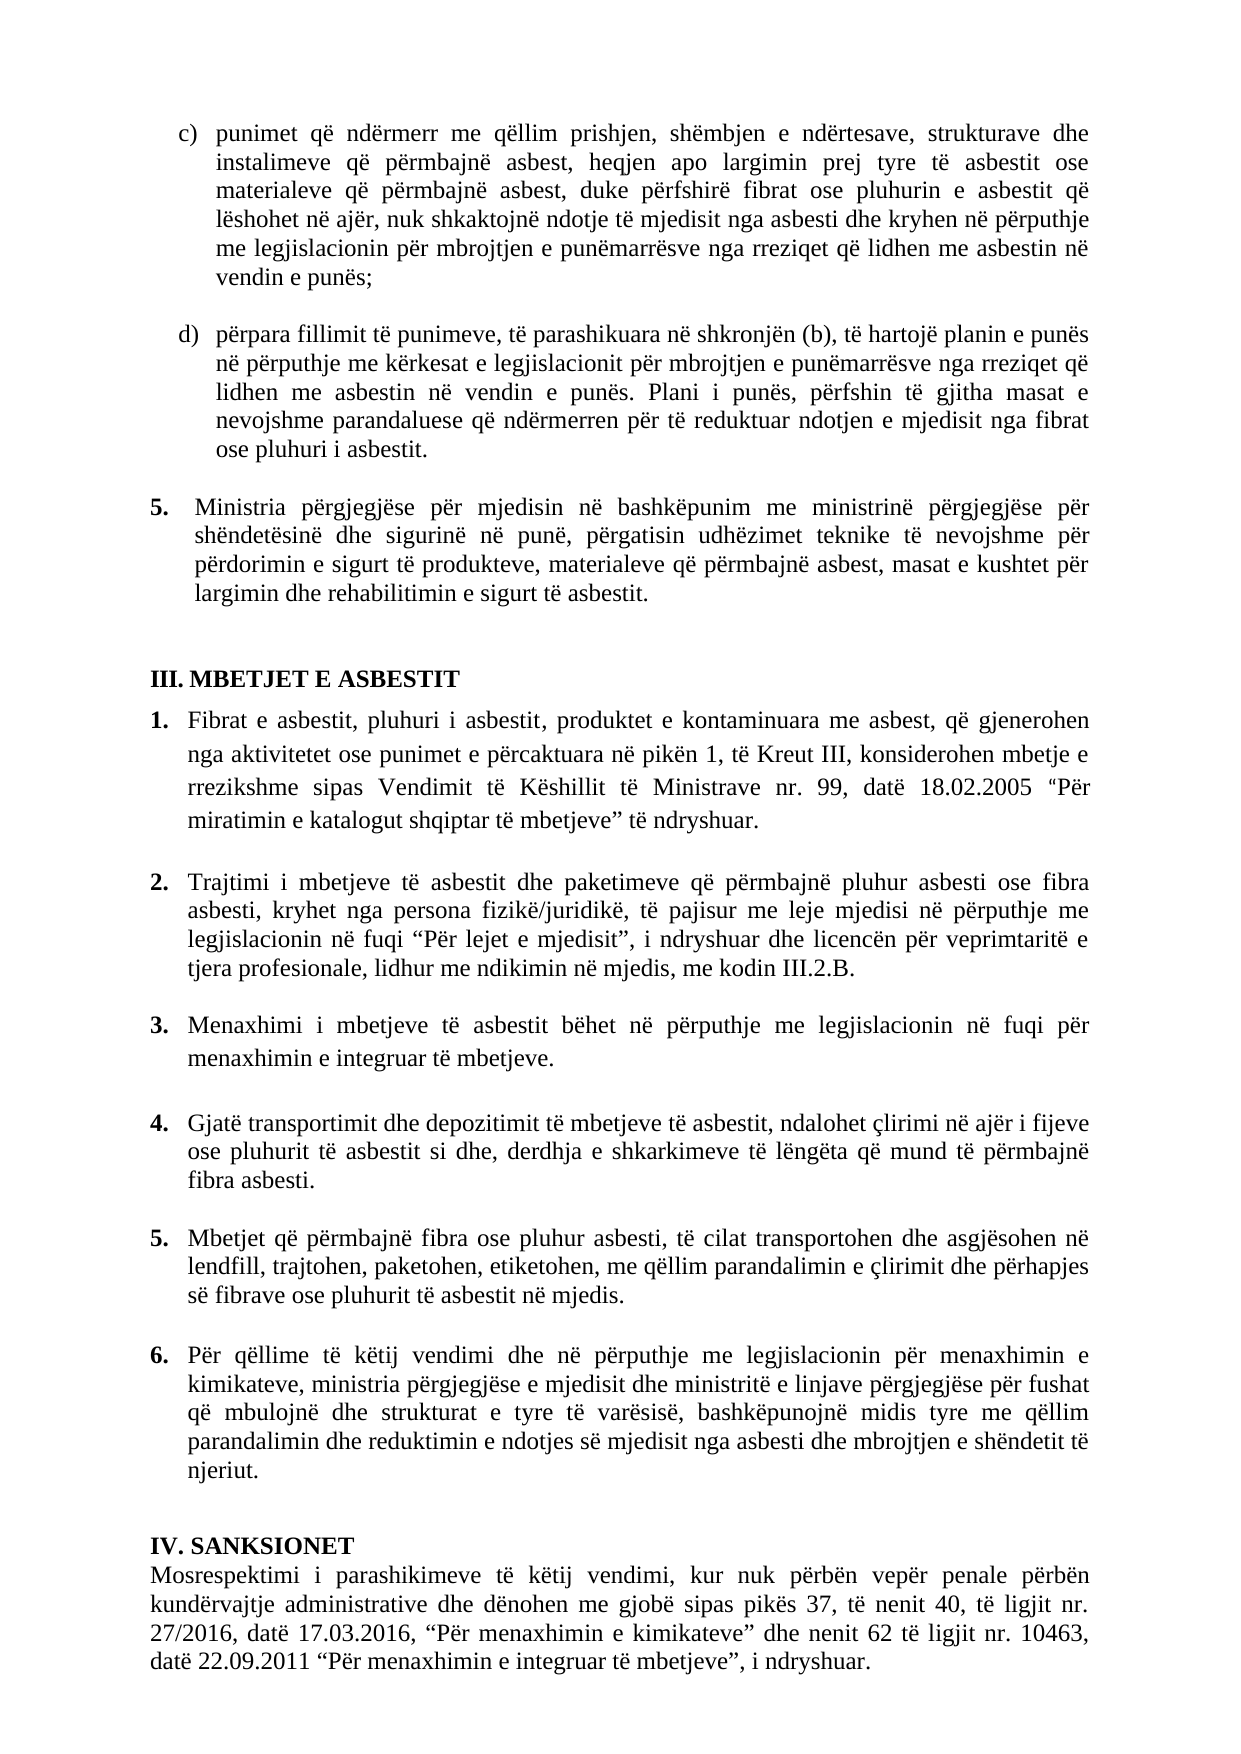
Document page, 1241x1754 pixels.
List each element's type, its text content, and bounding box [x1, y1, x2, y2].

text IV. SANKSIONET [150, 1531, 1090, 1560]
list Trajtimi i mbetjeve të asbestit dhe paketimeve që përmbajnë pluhur asbesti ose fibra asbesti, kryhet nga persona fizikë/juridikë, të pajisur me leje mjedisi në përputhje me legjislacionin në fuqi “Për lejet e mjedisit”, i ndryshuar dhe licencën për veprimtaritë e tjera profesionale, lidhur me ndikimin në mjedis, me kodin III.2.B. [150, 867, 1090, 982]
list Mosrespektimi i parashikimeve të këtij vendimi, kur nuk përbën vepër penale përbën kundërvajtje administrative dhe dënohen me gjobë sipas pikës 37, të nenit 40, të ligjit nr. 27/2016, datë 17.03.2016, “Për menaxhimin e kimikateve” dhe nenit 62 të ligjit nr. 10463, datë 22.09.2011 “Për menaxhimin e integruar të mbetjeve”, i ndryshuar. [150, 1560, 1090, 1675]
list Menaxhimi i mbetjeve të asbestit bëhet në përputhje me legjislacionin në fuqi për menaxhimin e integruar të mbetjeve. [150, 1011, 1090, 1072]
list punimet që ndërmerr me qëllim prishjen, shëmbjen e ndërtesave, strukturave dhe instalimeve që përmbajnë asbest, heqjen apo largimin prej tyre të asbestit ose materialeve që përmbajnë asbest, duke përfshirë fibrat ose pluhurin e asbestit që lëshohet në ajër, nuk shkaktojnë ndotje të mjedisit nga asbesti dhe kryhen në përputhje me legjislacionin për mbrojtjen e punëmarrësve nga rreziqet që lidhen me asbestin në vendin e punës; [178, 118, 1090, 291]
list Fibrat e asbestit, pluhuri i asbestit, produktet e kontaminuara me asbest, që gjenerohen nga aktivitetet ose punimet e përcaktuara në pikën 1, të Kreut III, konsiderohen mbetje e rrezikshme sipas Vendimit të Këshillit të Ministrave nr. 99, datë 18.02.2005 “Për miratimin e katalogut shqiptar të mbetjeve” të ndryshuar. [150, 706, 1090, 834]
list Gjatë transportimit dhe depozitimit të mbetjeve të asbestit, ndalohet çlirimi në ajër i fijeve ose pluhurit të asbestit si dhe, derdhja e shkarkimeve të lëngëta që mund të përmbajnë fibra asbesti. [150, 1108, 1090, 1194]
text III. MBETJET E ASBESTIT [150, 664, 1090, 693]
list përpara fillimit të punimeve, të parashikuara në shkronjën (b), të hartojë planin e punës në përputhje me kërkesat e legjislacionit për mbrojtjen e punëmarrësve nga rreziqet që lidhen me asbestin në vendin e punës. Plani i punës, përfshin të gjitha masat e nevojshme parandaluese që ndërmerren për të reduktuar ndotjen e mjedisit nga fibrat ose pluhuri i asbestit. [178, 319, 1090, 463]
list Për qëllime të këtij vendimi dhe në përputhje me legjislacionin për menaxhimin e kimikateve, ministria përgjegjëse e mjedisit dhe ministritë e linjave përgjegjëse për fushat që mbulojnë dhe strukturat e tyre të varësisë, bashkëpunojnë midis tyre me qëllim parandalimin dhe reduktimin e ndotjes së mjedisit nga asbesti dhe mbrojtjen e shëndetit të njeriut. [150, 1340, 1090, 1484]
list Ministria përgjegjëse për mjedisin në bashkëpunim me ministrinë përgjegjëse për shëndetësinë dhe sigurinë në punë, përgatisin udhëzimet teknike të nevojshme për përdorimin e sigurt të produkteve, materialeve që përmbajnë asbest, masat e kushtet për largimin dhe rehabilitimin e sigurt të asbestit. [150, 492, 1090, 607]
list Mbetjet që përmbajnë fibra ose pluhur asbesti, të cilat transportohen dhe asgjësohen në lendfill, trajtohen, paketohen, etiketohen, me qëllim parandalimin e çlirimit dhe përhapjes së fibrave ose pluhurit të asbestit në mjedis. [150, 1223, 1090, 1309]
